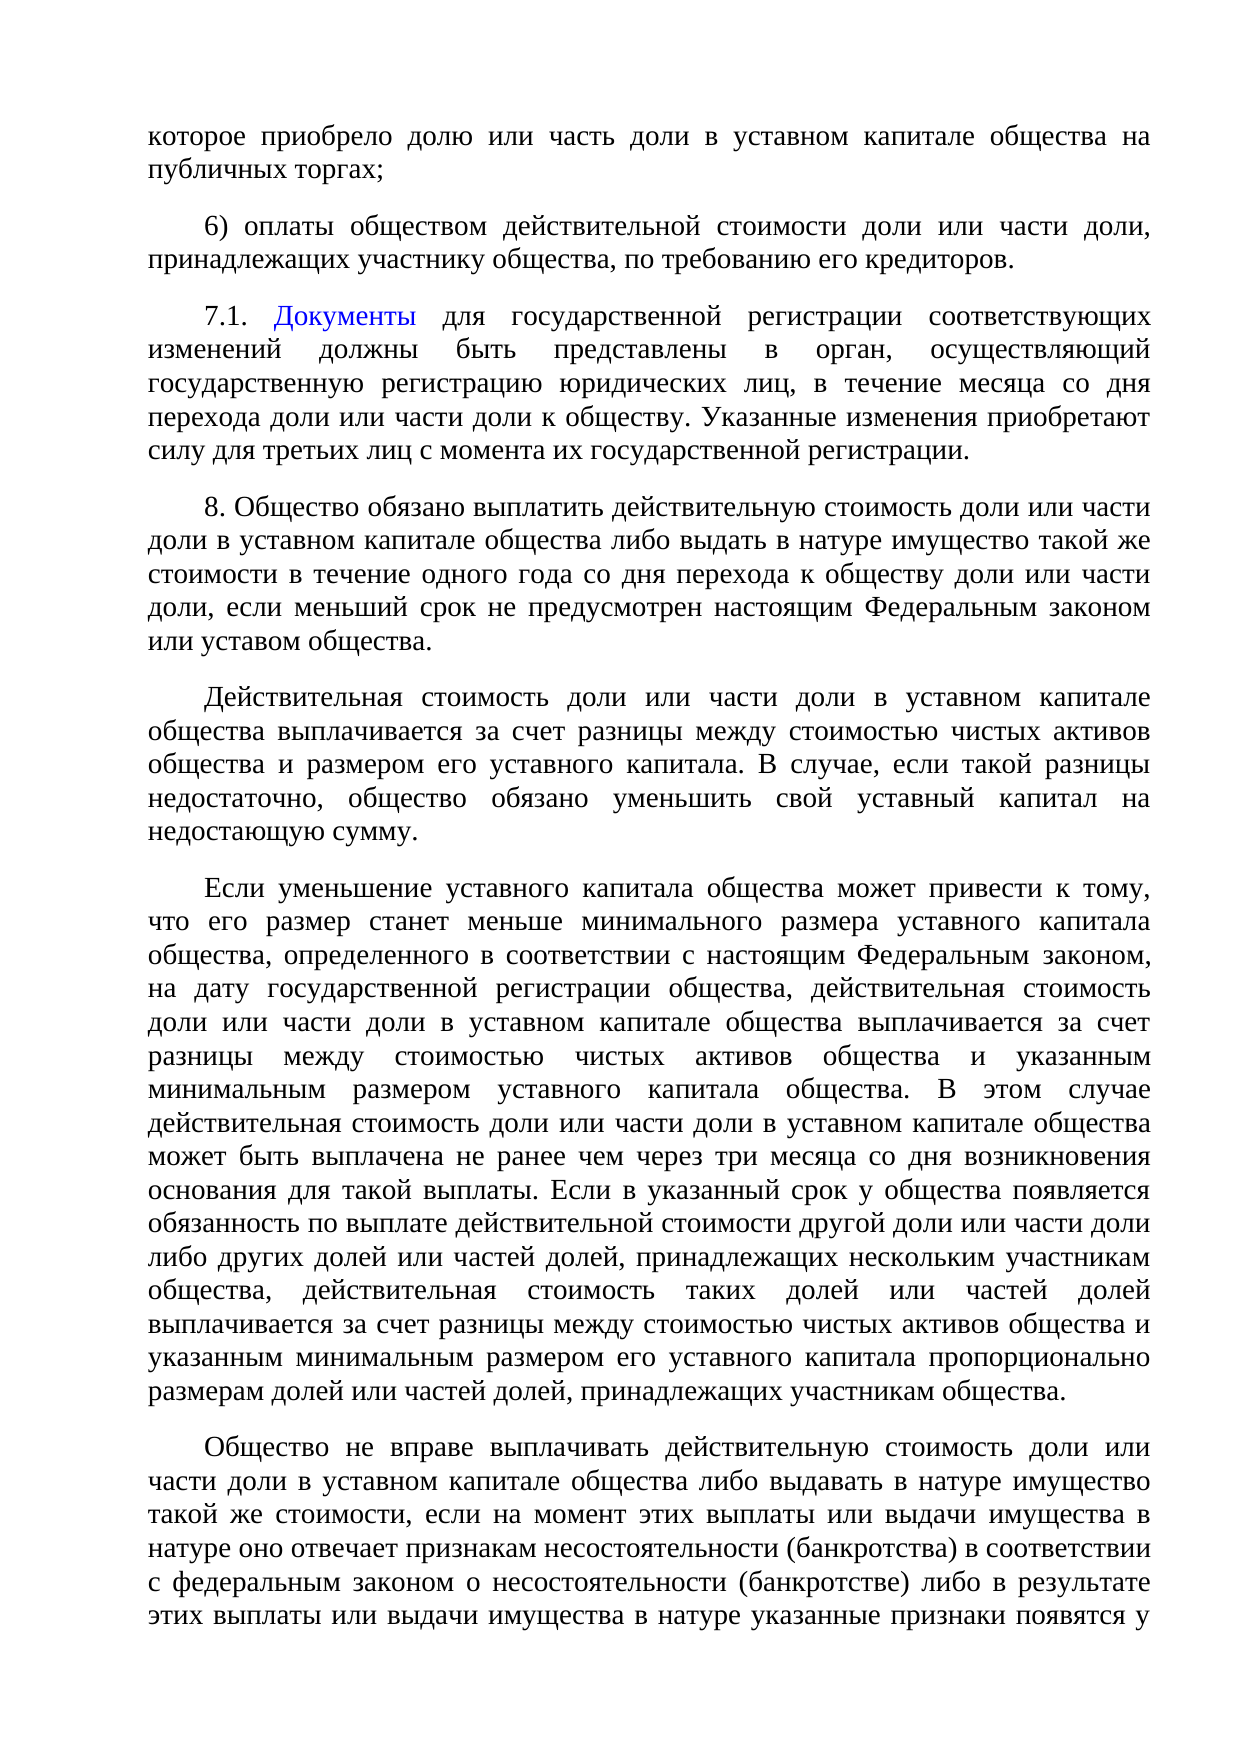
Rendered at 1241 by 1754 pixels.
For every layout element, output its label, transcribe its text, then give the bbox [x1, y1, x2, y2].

text 6) оплаты обществом действительной стоимости доли или части доли, принадлежащих участнику общества, по требованию его кредиторов. [148, 208, 1152, 275]
text 7.1. Документы для государственной регистрации соответствующих изменений должны быть представлены в орган, осуществляющий государственную регистрацию юридических лиц, в течение месяца со дня перехода доли или части доли к обществу. Указанные изменения приобретают силу для третьих лиц с момента их государственной регистрации. [148, 298, 1152, 466]
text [148, 1429, 1152, 1631]
text 8. Общество обязано выплатить действительную стоимость доли или части доли в уставном капитале общества либо выдать в натуре имущество такой же стоимости в течение одного года со дня перехода к обществу доли или части доли, если меньший срок не предусмотрен настоящим Федеральным законом или уставом общества. [148, 489, 1152, 656]
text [148, 118, 1152, 185]
text Действительная стоимость доли или части доли в уставном капитале общества выплачивается за счет разницы между стоимостью чистых активов общества и размером его уставного капитала. В случае, если такой разницы недостаточно, общество обязано уменьшить свой уставный капитал на недостающую сумму. [148, 679, 1152, 847]
text Если уменьшение уставного капитала общества может привести к тому, что его размер станет меньше минимального размера уставного капитала общества, определенного в соответствии с настоящим Федеральным законом, на дату государственной регистрации общества, действительная стоимость доли или части доли в уставном капитале общества выплачивается за счет разницы между стоимостью чистых активов общества и указанным минимальным размером уставного капитала общества. В этом случае действительная стоимость доли или части доли в уставном капитале общества может быть выплачена не ранее чем через три месяца со дня возникновения основания для такой выплаты. Если в указанный срок у общества появляется обязанность по выплате действительной стоимости другой доли или части доли либо других долей или частей долей, принадлежащих нескольким участникам общества, действительная стоимость таких долей или частей долей выплачивается за счет разницы между стоимостью чистых активов общества и указанным минимальным размером его уставного капитала пропорционально размерам долей или частей долей, принадлежащих участникам общества. [148, 870, 1152, 1407]
